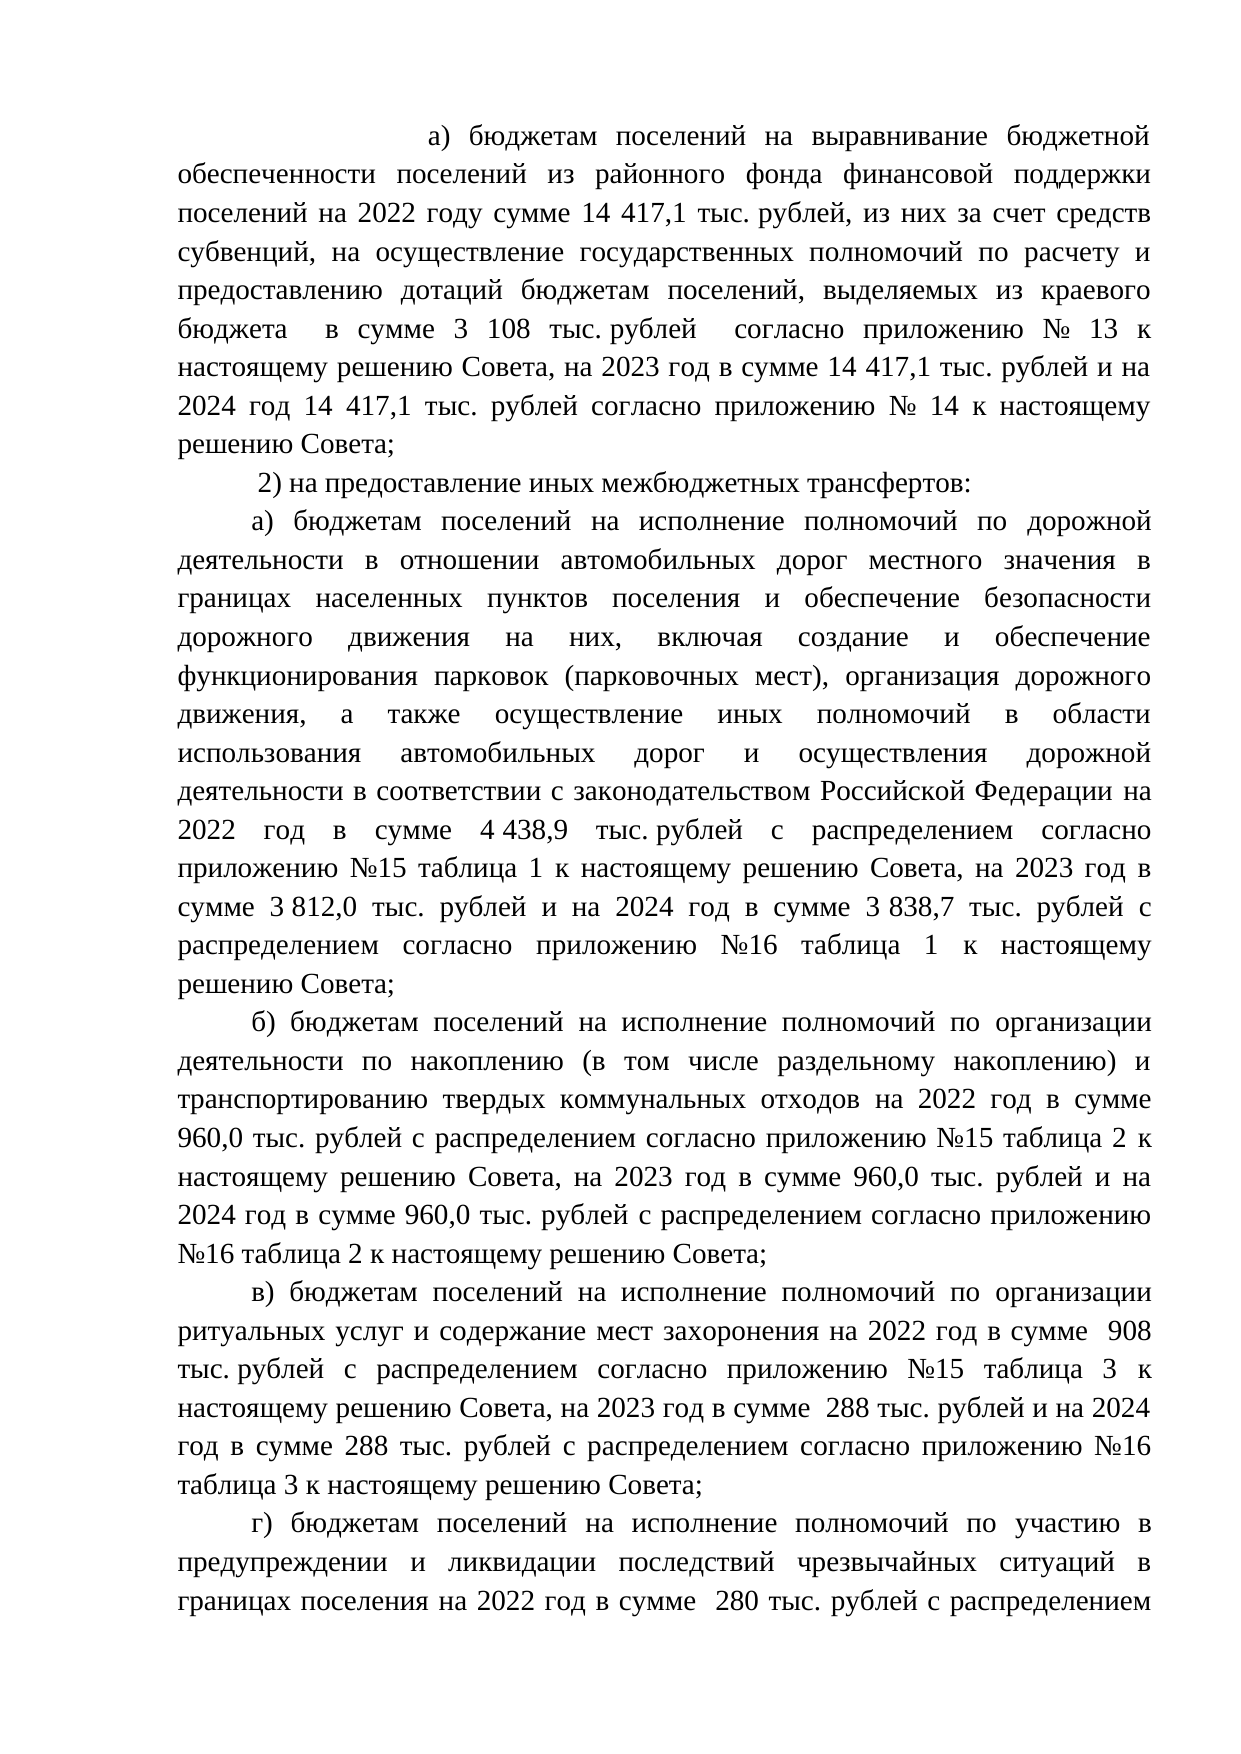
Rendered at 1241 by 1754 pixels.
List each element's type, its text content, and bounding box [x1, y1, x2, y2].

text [177, 1506, 1152, 1616]
text а) бюджетам поселений на исполнение полномочий по дорожной деятельности в отношении автомобильных дорог местного значения в границах населенных пунктов поселения и обеспечение безопасности дорожного движения на них, включая создание и обеспечение функционирования парковок (парковочных мест), организация дорожного движения, а также осуществление иных полномочий в области использования автомобильных дорог и осуществления дорожной деятельности в соответствии с законодательством Российской Федерации на 2022 год в сумме 4 438,9 тыс. рублей с распределением согласно приложению №15 таблица 1 к настоящему решению Совета, на 2023 год в сумме 3 812,0 тыс. рублей и на 2024 год в сумме 3 838,7 тыс. рублей с распределением согласно приложению №16 таблица 1 к настоящему решению Совета; [177, 503, 1152, 999]
text в) бюджетам поселений на исполнение полномочий по организации ритуальных услуг и содержание мест захоронения на 2022 год в сумме 908 тыс. рублей с распределением согласно приложению №15 таблица 3 к настоящему решению Совета, на 2023 год в сумме 288 тыс. рублей и на 2024 год в сумме 288 тыс. рублей с распределением согласно приложению №16 таблица 3 к настоящему решению Совета; [177, 1274, 1152, 1501]
text а) бюджетам поселений на выравнивание бюджетной обеспеченности поселений из районного фонда финансовой поддержки поселений на 2022 году сумме 14 417,1 тыс. рублей, из них за счет средств субвенций, на осуществление государственных полномочий по расчету и предоставлению дотаций бюджетам поселений, выделяемых из краевого бюджета в сумме 3 108 тыс. рублей согласно приложению № 13 к настоящему решению Совета, на 2023 год в сумме 14 417,1 тыс. рублей и на 2024 год 14 417,1 тыс. рублей согласно приложению № 14 к настоящему решению Совета; [177, 118, 1152, 460]
text б) бюджетам поселений на исполнение полномочий по организации деятельности по накоплению (в том числе раздельному накоплению) и транспортированию твердых коммунальных отходов на 2022 год в сумме 960,0 тыс. рублей с распределением согласно приложению №15 таблица 2 к настоящему решению Совета, на 2023 год в сумме 960,0 тыс. рублей и на 2024 год в сумме 960,0 тыс. рублей с распределением согласно приложению №16 таблица 2 к настоящему решению Совета; [177, 1004, 1152, 1269]
text 2) на предоставление иных межбюджетных трансфертов: [177, 465, 1152, 498]
